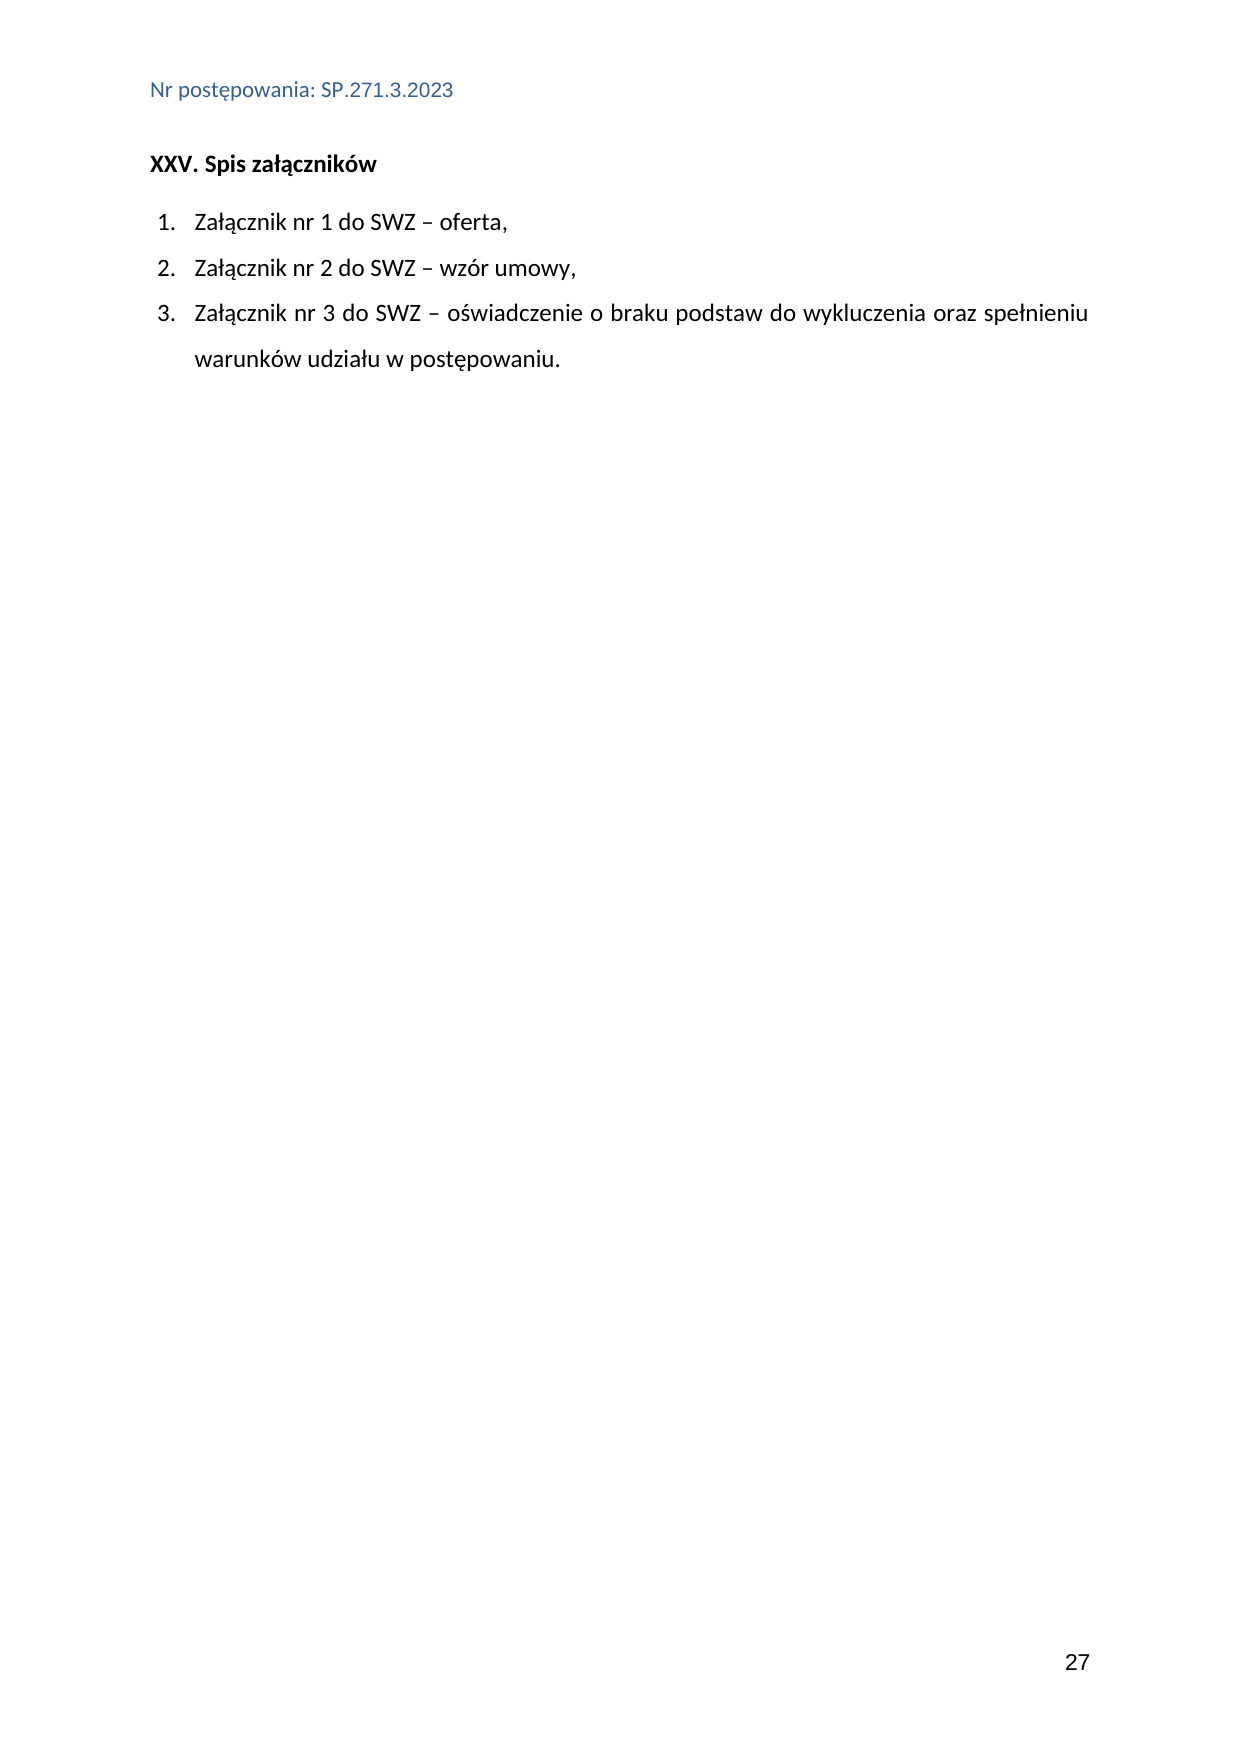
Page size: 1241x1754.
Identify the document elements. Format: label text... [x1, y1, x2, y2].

subtitle XXV. Spis załączników [150, 148, 1090, 178]
list Załącznik nr 3 do SWZ – oświadczenie o braku podstaw do wykluczenia oraz spełnieniu warunków udziału w postępowaniu. [157, 297, 1090, 374]
list Załącznik nr 1 do SWZ – oferta, [157, 206, 1090, 236]
list Załącznik nr 2 do SWZ – wzór umowy, [157, 252, 1090, 282]
